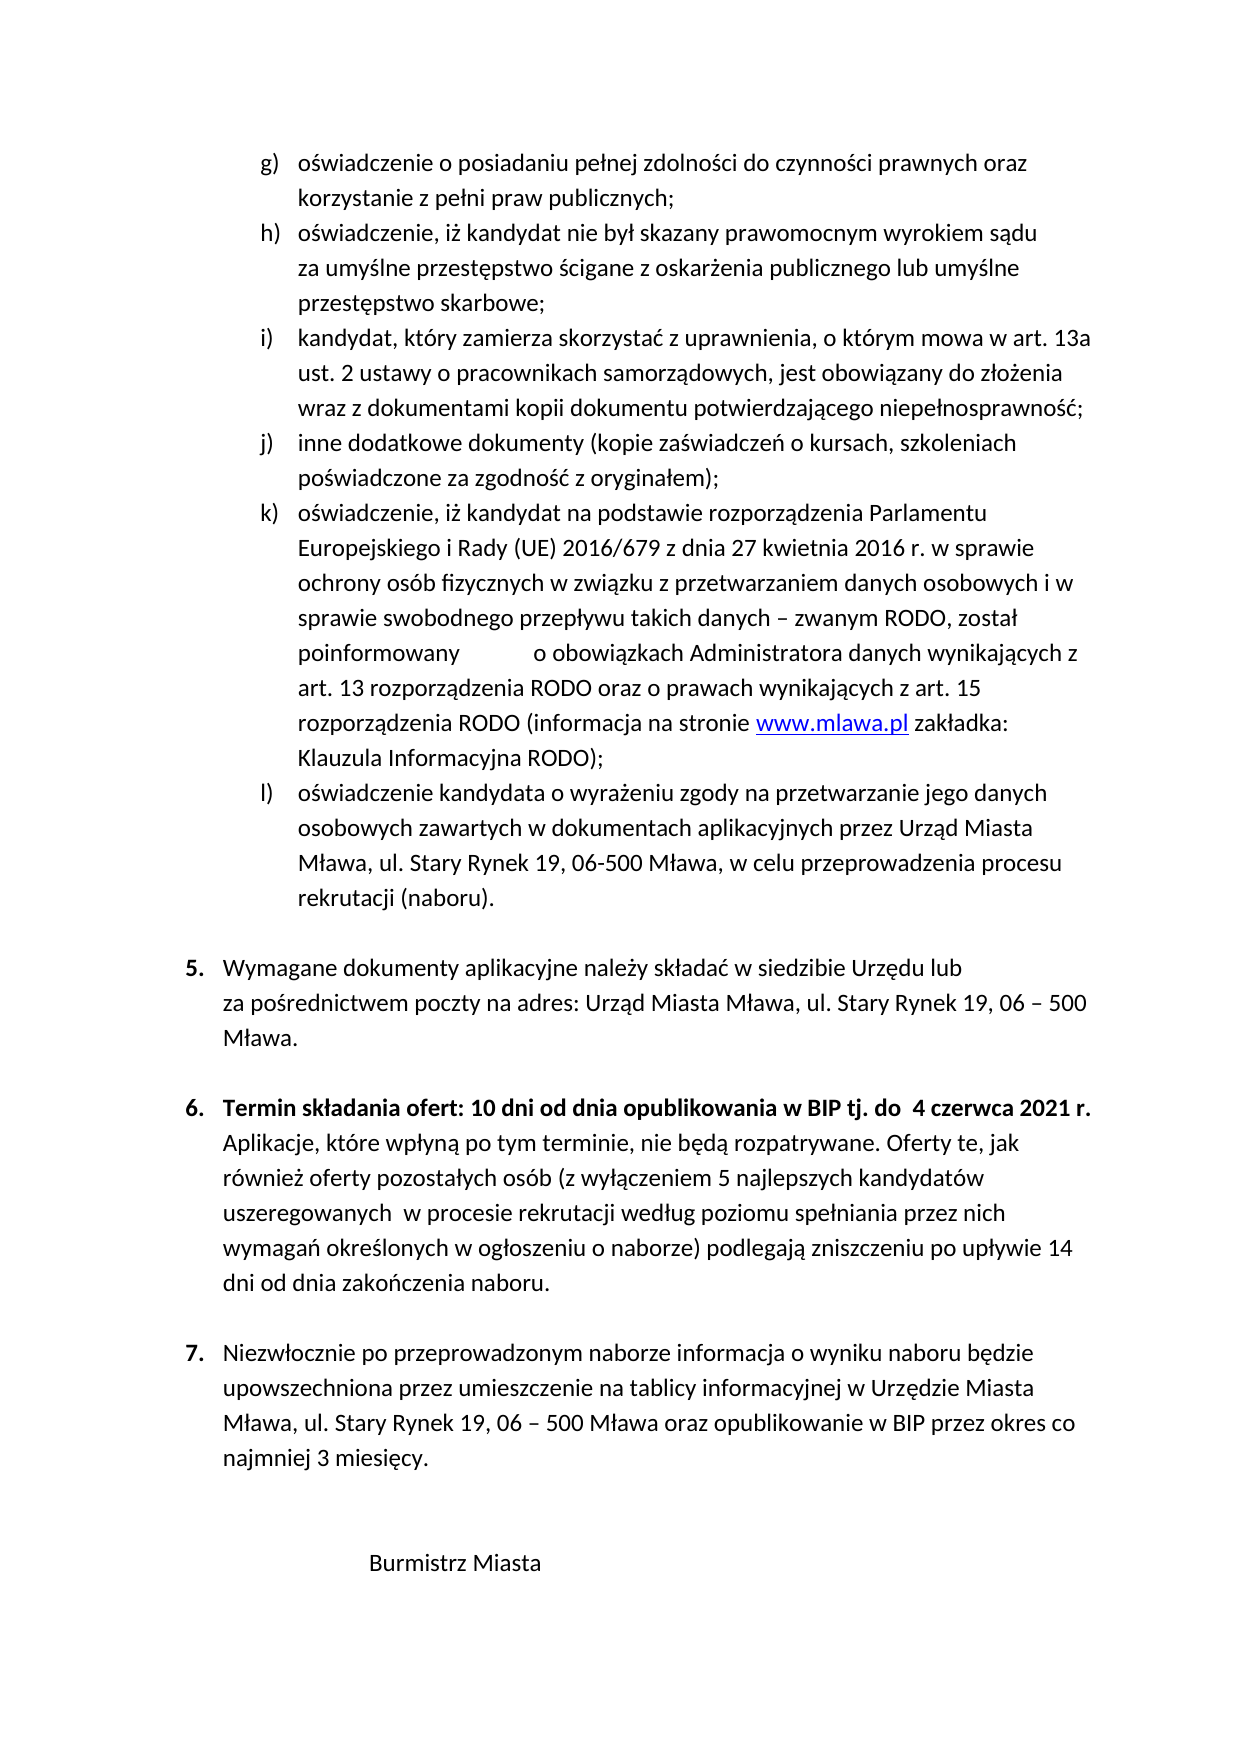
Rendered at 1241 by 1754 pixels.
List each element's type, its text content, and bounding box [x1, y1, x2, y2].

list oświadczenie kandydata o wyrażeniu zgody na przetwarzanie jego danych osobowych zawartych w dokumentach aplikacyjnych przez Urząd Miasta Mława, ul. Stary Rynek 19, 06-500 Mława, w celu przeprowadzenia procesu rekrutacji (naboru). [260, 778, 1093, 913]
list oświadczenie, iż kandydat na podstawie rozporządzenia Parlamentu Europejskiego i Rady (UE) 2016/679 z dnia 27 kwietnia 2016 r. w sprawie ochrony osób fizycznych w związku z przetwarzaniem danych osobowych i w sprawie swobodnego przepływu takich danych – zwanym RODO, został poinformowany o obowiązkach Administratora danych wynikających z art. 13 rozporządzenia RODO oraz o prawach wynikających z art. 15 rozporządzenia RODO (informacja na stronie www.mlawa.pl zakładka: Klauzula Informacyjna RODO); [260, 498, 1093, 773]
list oświadczenie o posiadaniu pełnej zdolności do czynności prawnych oraz korzystanie z pełni praw publicznych; [260, 148, 1093, 213]
list Termin składania ofert: 10 dni od dnia opublikowania w BIP tj. do 4 czerwca 2021 r. Aplikacje, które wpłyną po tym terminie, nie będą rozpatrywane. Oferty te, jak również oferty pozostałych osób (z wyłączeniem 5 najlepszych kandydatów uszeregowanych w procesie rekrutacji według poziomu spełniania przez nich wymagań określonych w ogłoszeniu o naborze) podlegają zniszczeniu po upływie 14 dni od dnia zakończenia naboru. [185, 1093, 1093, 1298]
list kandydat, który zamierza skorzystać z uprawnienia, o którym mowa w art. 13a ust. 2 ustawy o pracownikach samorządowych, jest obowiązany do złożenia wraz z dokumentami kopii dokumentu potwierdzającego niepełnosprawność; [260, 323, 1093, 423]
list Niezwłocznie po przeprowadzonym naborze informacja o wyniku naboru będzie upowszechniona przez umieszczenie na tablicy informacyjnej w Urzędzie Miasta Mława, ul. Stary Rynek 19, 06 – 500 Mława oraz opublikowanie w BIP przez okres co najmniej 3 miesięcy. [185, 1338, 1093, 1473]
list Wymagane dokumenty aplikacyjne należy składać w siedzibie Urzędu lub za pośrednictwem poczty na adres: Urząd Miasta Mława, ul. Stary Rynek 19, 06 – 500 Mława. [185, 953, 1093, 1053]
text Burmistrz Miasta [295, 1548, 1093, 1578]
list oświadczenie, iż kandydat nie był skazany prawomocnym wyrokiem sądu za umyślne przestępstwo ścigane z oskarżenia publicznego lub umyślne przestępstwo skarbowe; [260, 218, 1093, 318]
list inne dodatkowe dokumenty (kopie zaświadczeń o kursach, szkoleniach poświadczone za zgodność z oryginałem); [260, 428, 1093, 493]
